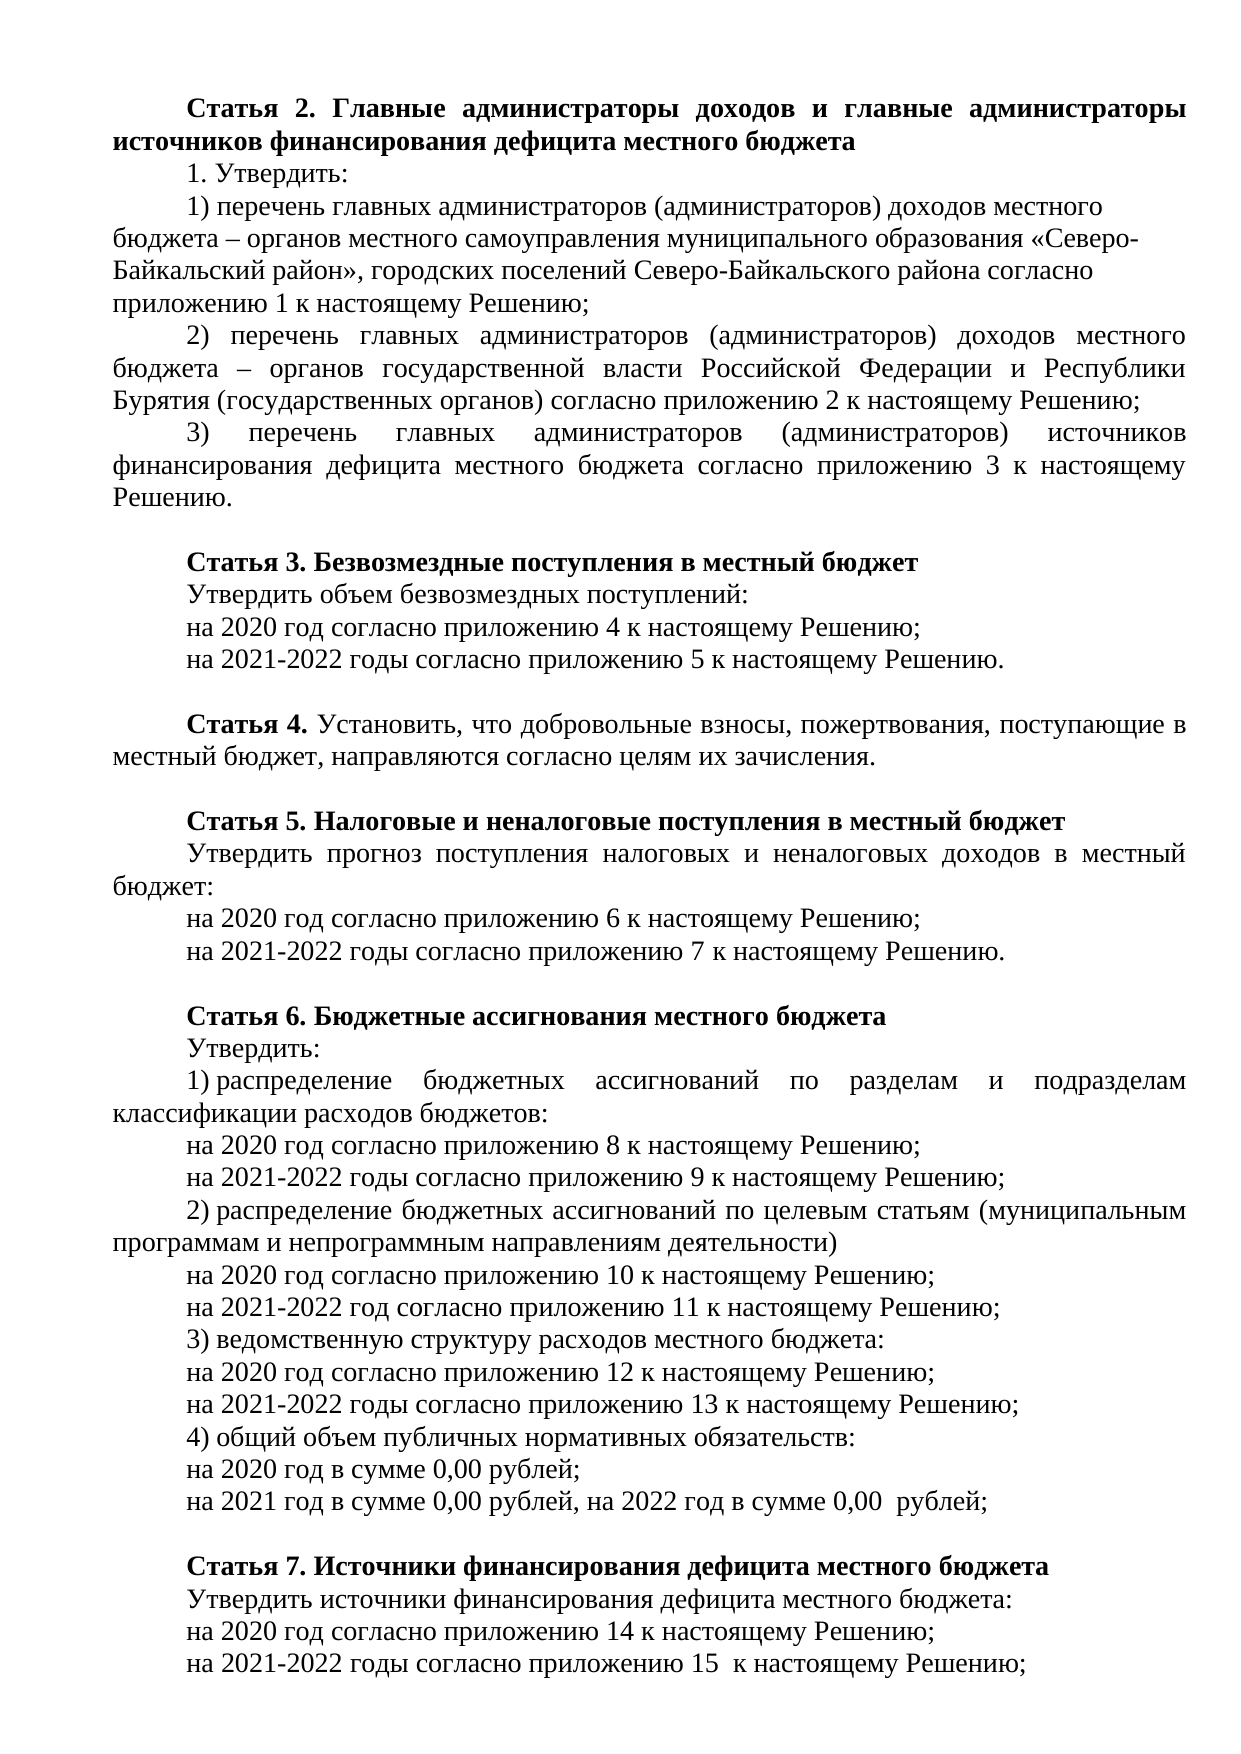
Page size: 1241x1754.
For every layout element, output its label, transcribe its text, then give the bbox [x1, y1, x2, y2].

text на 2020 год согласно приложению 4 к настоящему Решению; [112, 610, 1187, 642]
text на 2021-2022 годы согласно приложению 9 к настоящему Решению; [112, 1161, 1187, 1193]
text Утвердить объем безвозмездных поступлений: [112, 577, 1187, 610]
text Утвердить прогноз поступления налоговых и неналоговых доходов в местный бюджет: [112, 837, 1187, 901]
text 1. Утвердить: [112, 156, 1187, 189]
text на 2020 год в сумме 0,00 рублей; [112, 1452, 1187, 1484]
list общий объем публичных нормативных обязательств: [112, 1420, 1187, 1452]
text на 2021 год в сумме 0,00 рублей, на 2022 год в сумме 0,00 рублей; [112, 1484, 1187, 1517]
text Статья 2. Главные администраторы доходов и главные администраторы источников финансирования дефицита местного бюджета [112, 91, 1187, 156]
list распределение бюджетных ассигнований по целевым статьям (муниципальным программам и непрограммным направлениям деятельности) [112, 1193, 1187, 1258]
text Утвердить источники финансирования дефицита местного бюджета: [112, 1582, 1187, 1614]
text 3) перечень главных администраторов (администраторов) источников финансирования дефицита местного бюджета согласно приложению 3 к настоящему Решению. [112, 415, 1187, 513]
text Статья 6. Бюджетные ассигнования местного бюджета [112, 998, 1187, 1031]
text на 2020 год согласно приложению 10 к настоящему Решению; [112, 1258, 1187, 1290]
text на 2021-2022 годы согласно приложению 13 к настоящему Решению; [112, 1387, 1187, 1420]
text на 2020 год согласно приложению 6 к настоящему Решению; [112, 901, 1187, 934]
text Статья 3. Безвозмездные поступления в местный бюджет [112, 545, 1187, 577]
list распределение бюджетных ассигнований по разделам и подразделам классификации расходов бюджетов: [112, 1063, 1187, 1128]
text Статья 4. Установить, что добровольные взносы, пожертвования, поступающие в местный бюджет, направляются согласно целям их зачисления. [112, 707, 1187, 772]
text 1) перечень главных администраторов (администраторов) доходов местного бюджета – органов местного самоуправления муниципального образования «Северо-Байкальский район», городских поселений Северо-Байкальского района согласно приложению 1 к настоящему Решению; [112, 189, 1187, 318]
text на 2021-2022 год согласно приложению 11 к настоящему Решению; [112, 1290, 1187, 1322]
text Статья 5. Налоговые и неналоговые поступления в местный бюджет [112, 804, 1187, 837]
text на 2021-2022 годы согласно приложению 7 к настоящему Решению. [112, 934, 1187, 966]
text на 2021-2022 годы согласно приложению 5 к настоящему Решению. [112, 642, 1187, 674]
text 2) перечень главных администраторов (администраторов) доходов местного бюджета – органов государственной власти Российской Федерации и Республики Бурятия (государственных органов) согласно приложению 2 к настоящему Решению; [112, 318, 1187, 415]
text на 2020 год согласно приложению 14 к настоящему Решению; [112, 1614, 1187, 1646]
text на 2020 год согласно приложению 12 к настоящему Решению; [112, 1355, 1187, 1387]
text на 2021-2022 годы согласно приложению 15 к настоящему Решению; [112, 1646, 1187, 1679]
list ведомственную структуру расходов местного бюджета: [112, 1322, 1187, 1355]
text Статья 7. Источники финансирования дефицита местного бюджета [112, 1549, 1187, 1582]
text Утвердить: [112, 1031, 1187, 1063]
text на 2020 год согласно приложению 8 к настоящему Решению; [112, 1128, 1187, 1161]
